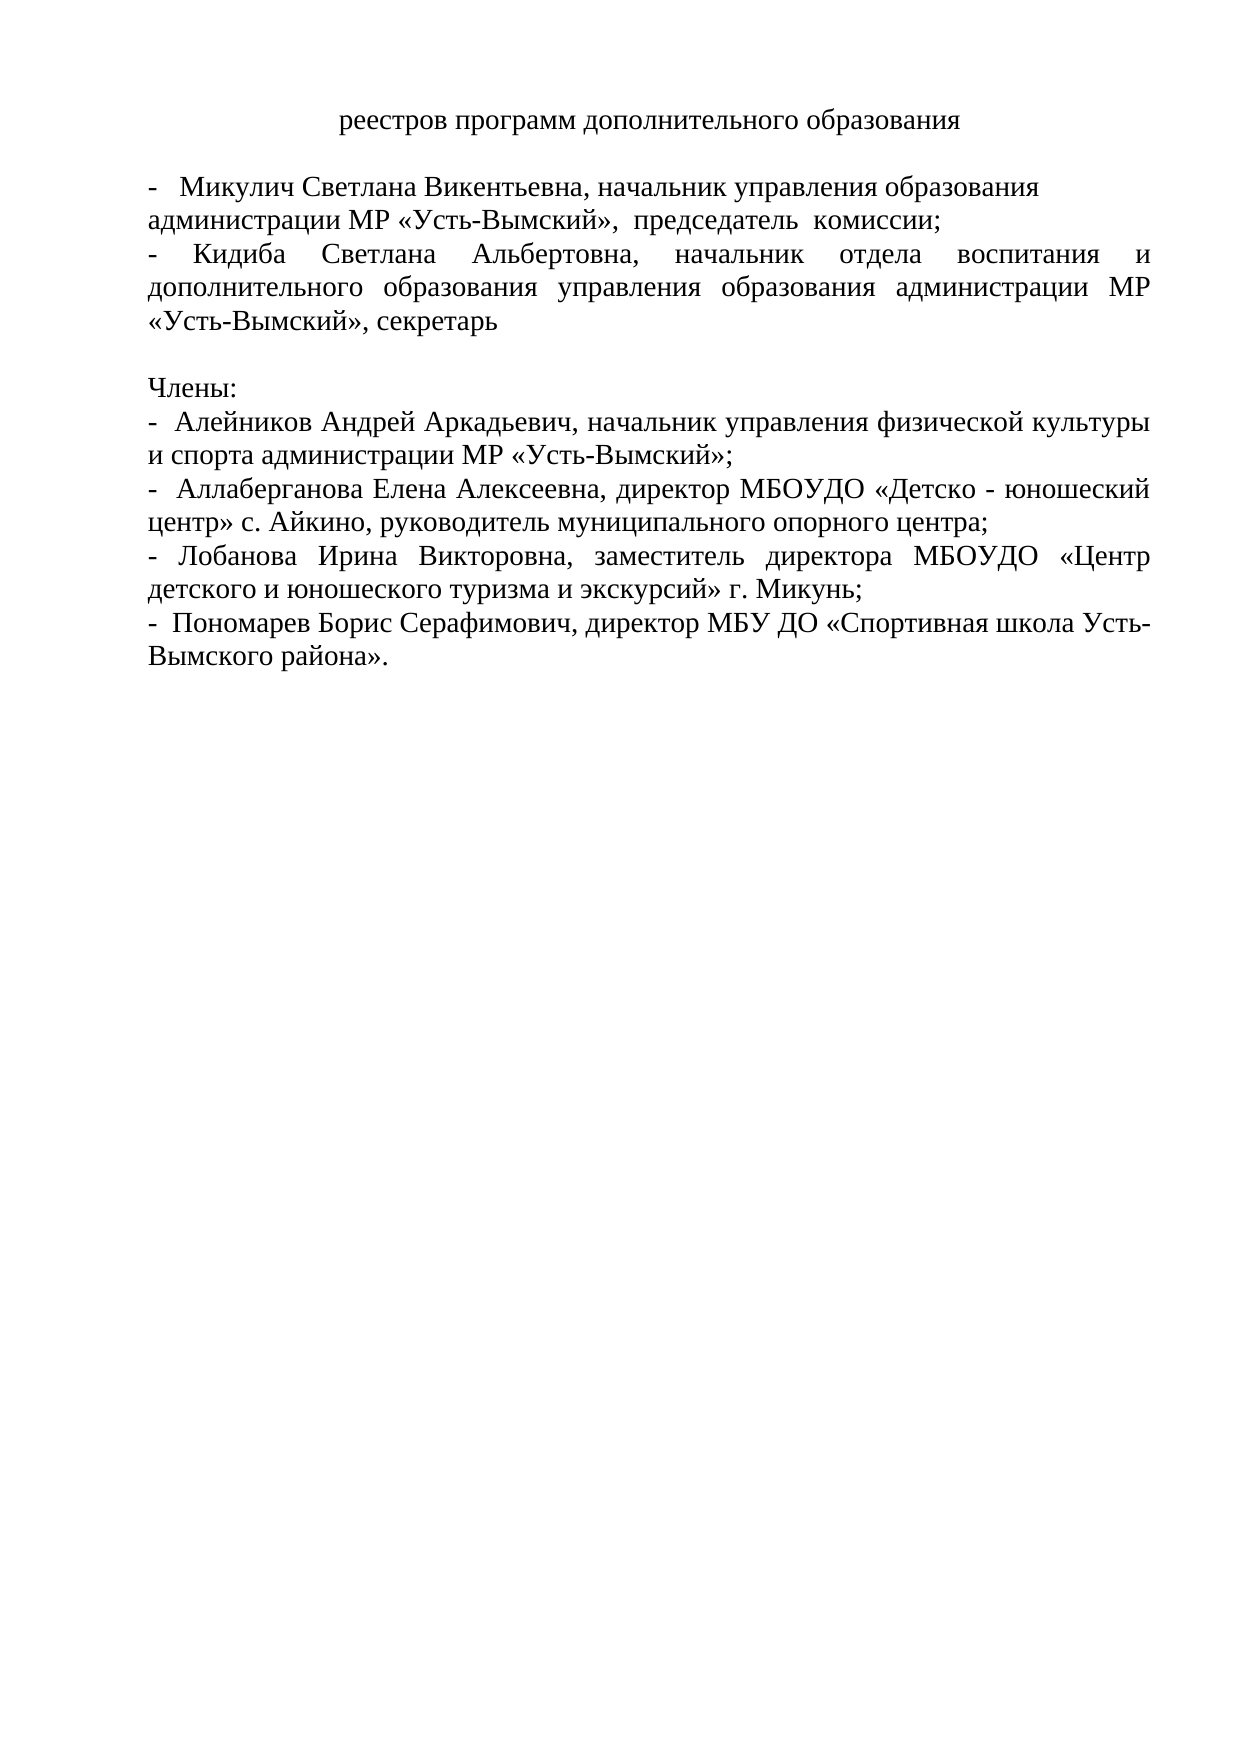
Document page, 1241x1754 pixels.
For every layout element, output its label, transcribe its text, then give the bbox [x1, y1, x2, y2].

text - Алейников Андрей Аркадьевич, начальник управления физической культуры и спорта администрации МР «Усть-Вымский»; [148, 404, 1152, 471]
text - Микулич Светлана Викентьевна, начальник управления образования администрации МР «Усть-Вымский», председатель комиссии; [148, 169, 1152, 236]
text реестров программ дополнительного образования [148, 102, 1152, 135]
text - Аллаберганова Елена Алексеевна, директор МБОУДО «Детско - юношеский центр» с. Айкино, руководитель муниципального опорного центра; [148, 471, 1152, 538]
text - Кидиба Светлана Альбертовна, начальник отдела воспитания и дополнительного образования управления образования администрации МР «Усть-Вымский», секретарь [148, 236, 1152, 337]
text Члены: [148, 370, 1152, 404]
text - Лобанова Ирина Викторовна, заместитель директора МБОУДО «Центр детского и юношеского туризма и экскурсий» г. Микунь; [148, 538, 1152, 605]
text - Пономарев Борис Серафимович, директор МБУ ДО «Спортивная школа Усть-Вымского района». [148, 605, 1152, 672]
